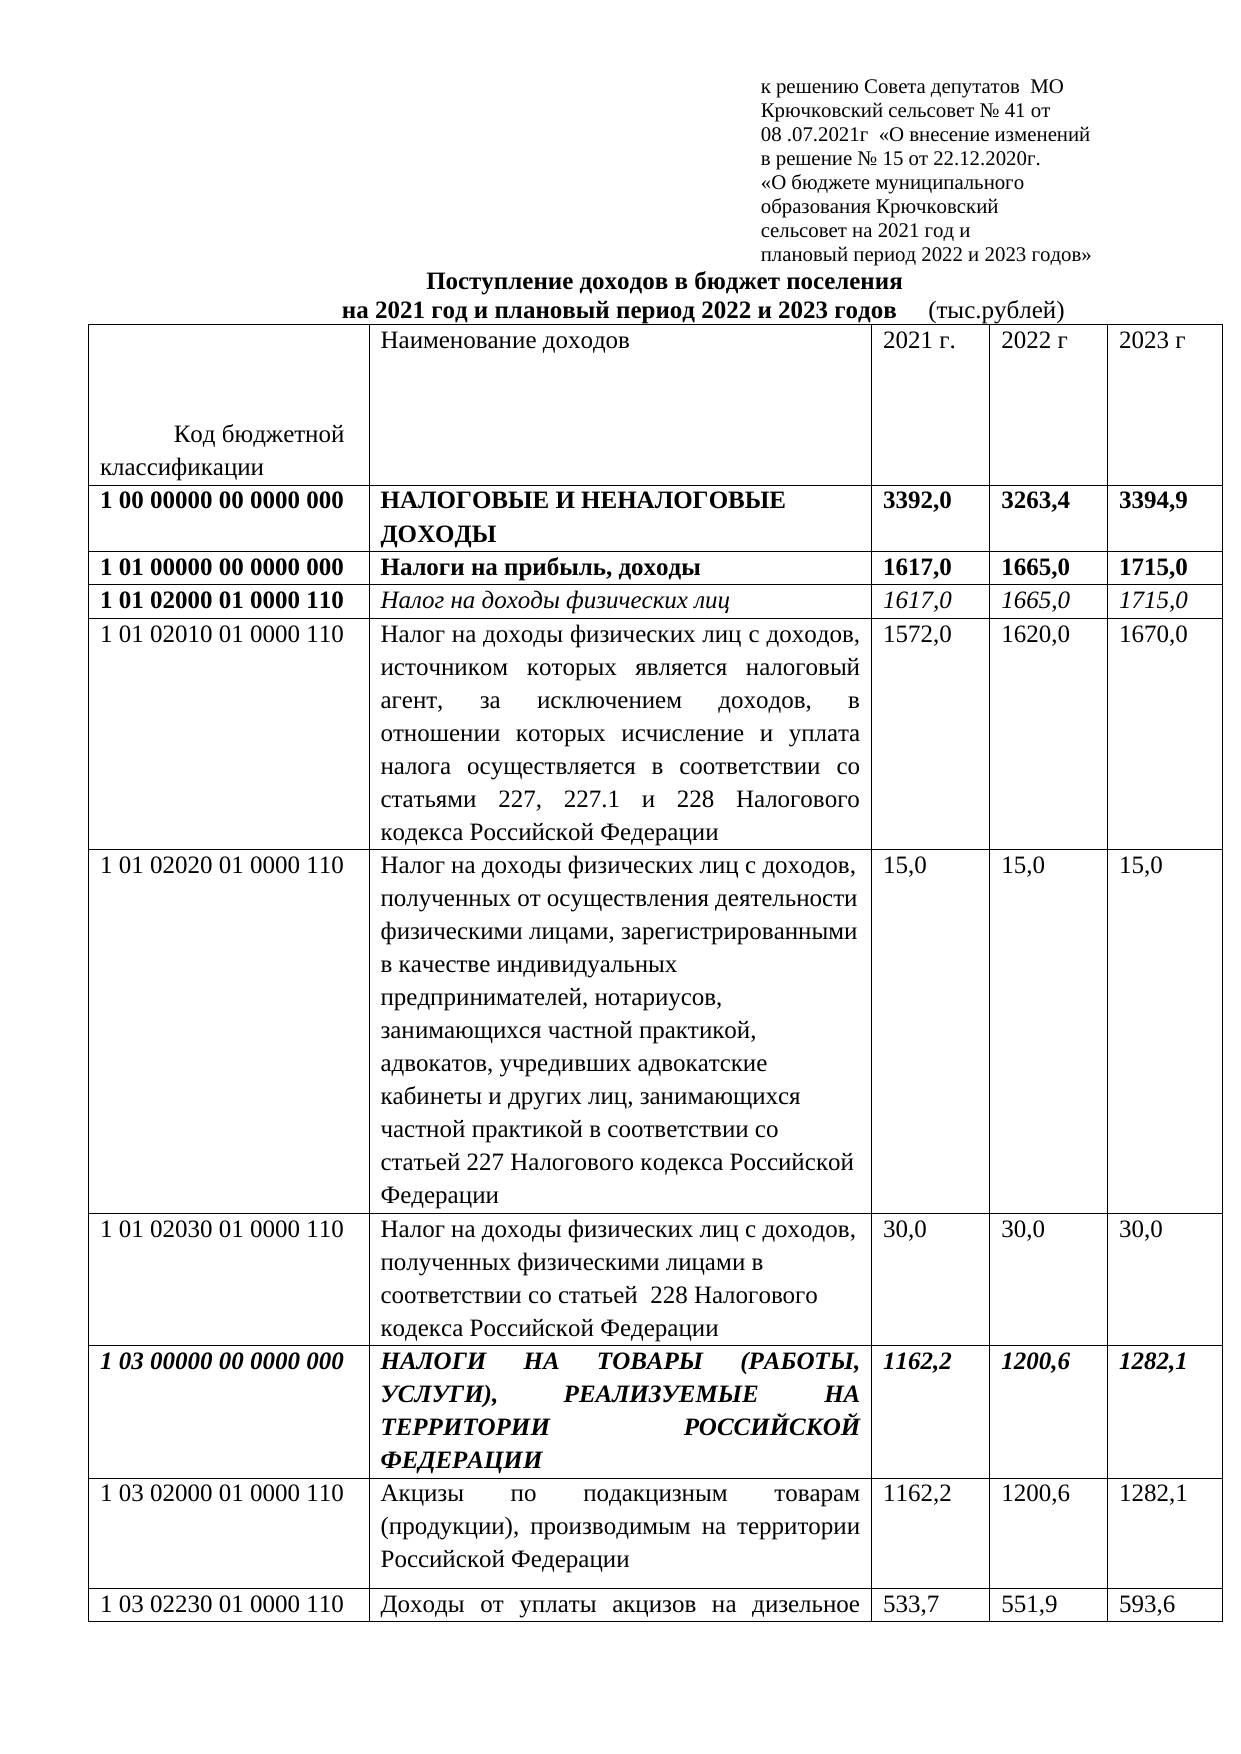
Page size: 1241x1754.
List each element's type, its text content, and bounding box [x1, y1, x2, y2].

table_cell 1715,0 [1108, 552, 1222, 584]
table_cell 1282,1 [1108, 1346, 1222, 1477]
table_cell 3394,9 [1108, 486, 1222, 551]
text плановый период 2022 и 2023 годов» [177, 242, 1152, 266]
table_cell 1 03 02000 01 0000 110 [89, 1479, 369, 1588]
table_cell 593,6 [1108, 1589, 1222, 1621]
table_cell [89, 1589, 369, 1621]
table_cell 1200,6 [990, 1479, 1107, 1588]
table_header 2022 г [990, 325, 1107, 484]
table_cell 15,0 [1108, 850, 1222, 1213]
table_cell 3263,4 [990, 486, 1107, 551]
table_cell 1715,0 [1108, 585, 1222, 618]
table_cell 1572,0 [872, 619, 989, 849]
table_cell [370, 1589, 871, 1621]
text на 2021 год и плановый период 2022 и 2023 годов (тыс.рублей) [177, 295, 1152, 324]
table_cell 30,0 [1108, 1214, 1222, 1345]
table_cell НАЛОГОВЫЕ И НЕНАЛОГОВЫЕ ДОХОДЫ [370, 486, 871, 551]
table_cell 1282,1 [1108, 1479, 1222, 1588]
table_cell 1 03 00000 00 0000 000 [89, 1346, 369, 1477]
text «О бюджете муниципального [177, 170, 1152, 194]
table_cell 1 00 00000 00 0000 000 [89, 486, 369, 551]
table_cell 30,0 [872, 1214, 989, 1345]
table_cell 3392,0 [872, 486, 989, 551]
table_cell 1 01 02010 01 0000 110 [89, 619, 369, 849]
text Крючковский сельсовет № 41 от [177, 98, 1152, 122]
table_header Наименование доходов [370, 325, 871, 484]
table_cell 1 01 02020 01 0000 110 [89, 850, 369, 1213]
table_cell Акцизы по подакцизным товарам (продукции), производимым на территории Российской Федерации [370, 1479, 871, 1588]
table_cell 1665,0 [990, 585, 1107, 618]
table_cell 1 01 00000 00 0000 000 [89, 552, 369, 584]
table_cell Налоги на прибыль, доходы [370, 552, 871, 584]
text образования Крючковский [177, 194, 1152, 218]
table_cell Налог на доходы физических лиц [370, 585, 871, 618]
table_header 2021 г. [872, 325, 989, 484]
table_cell 1200,6 [990, 1346, 1107, 1477]
table_cell 1 01 02030 01 0000 110 [89, 1214, 369, 1345]
table_cell НАЛОГИ НА ТОВАРЫ (РАБОТЫ, УСЛУГИ), РЕАЛИЗУЕМЫЕ НА ТЕРРИТОРИИ РОССИЙСКОЙ ФЕДЕРАЦИИ [370, 1346, 871, 1477]
table_header Код бюджетной классификации [89, 325, 369, 484]
text Поступление доходов в бюджет поселения [177, 266, 1152, 295]
text в решение № 15 от 22.12.2020г. [177, 146, 1152, 170]
table_cell 15,0 [872, 850, 989, 1213]
table_cell 1665,0 [990, 552, 1107, 584]
table_cell 1670,0 [1108, 619, 1222, 849]
table_cell 533,7 [872, 1589, 989, 1621]
table_cell 1162,2 [872, 1479, 989, 1588]
table_cell Налог на доходы физических лиц с доходов, полученных от осуществления деятельности физическими лицами, зарегистрированными в качестве индивидуальных предпринимателей, нотариусов, занимающихся частной практикой, адвокатов, учредивших адвокатские кабинеты и других лиц, занимающихся частной практикой в соответствии со статьей 227 Налогового кодекса Российской Федерации [370, 850, 871, 1213]
table_cell 1620,0 [990, 619, 1107, 849]
text к решению Совета депутатов МО [177, 74, 1152, 98]
table_cell 1 01 02000 01 0000 110 [89, 585, 369, 618]
table_cell Налог на доходы физических лиц с доходов, источником которых является налоговый агент, за исключением доходов, в отношении которых исчисление и уплата налога осуществляется в соответствии со статьями 227, 227.1 и 228 Налогового кодекса Российской Федерации [370, 619, 871, 849]
text 08 .07.2021г «О внесение изменений [177, 122, 1152, 146]
table_cell 1617,0 [872, 552, 989, 584]
table_cell 551,9 [990, 1589, 1107, 1621]
table_header 2023 г [1108, 325, 1222, 484]
text сельсовет на 2021 год и [177, 218, 1152, 242]
table_cell 1617,0 [872, 585, 989, 618]
table_cell 15,0 [990, 850, 1107, 1213]
table_cell 1162,2 [872, 1346, 989, 1477]
table_cell 30,0 [990, 1214, 1107, 1345]
table_cell Налог на доходы физических лиц с доходов, полученных физическими лицами в соответствии со статьей 228 Налогового кодекса Российской Федерации [370, 1214, 871, 1345]
